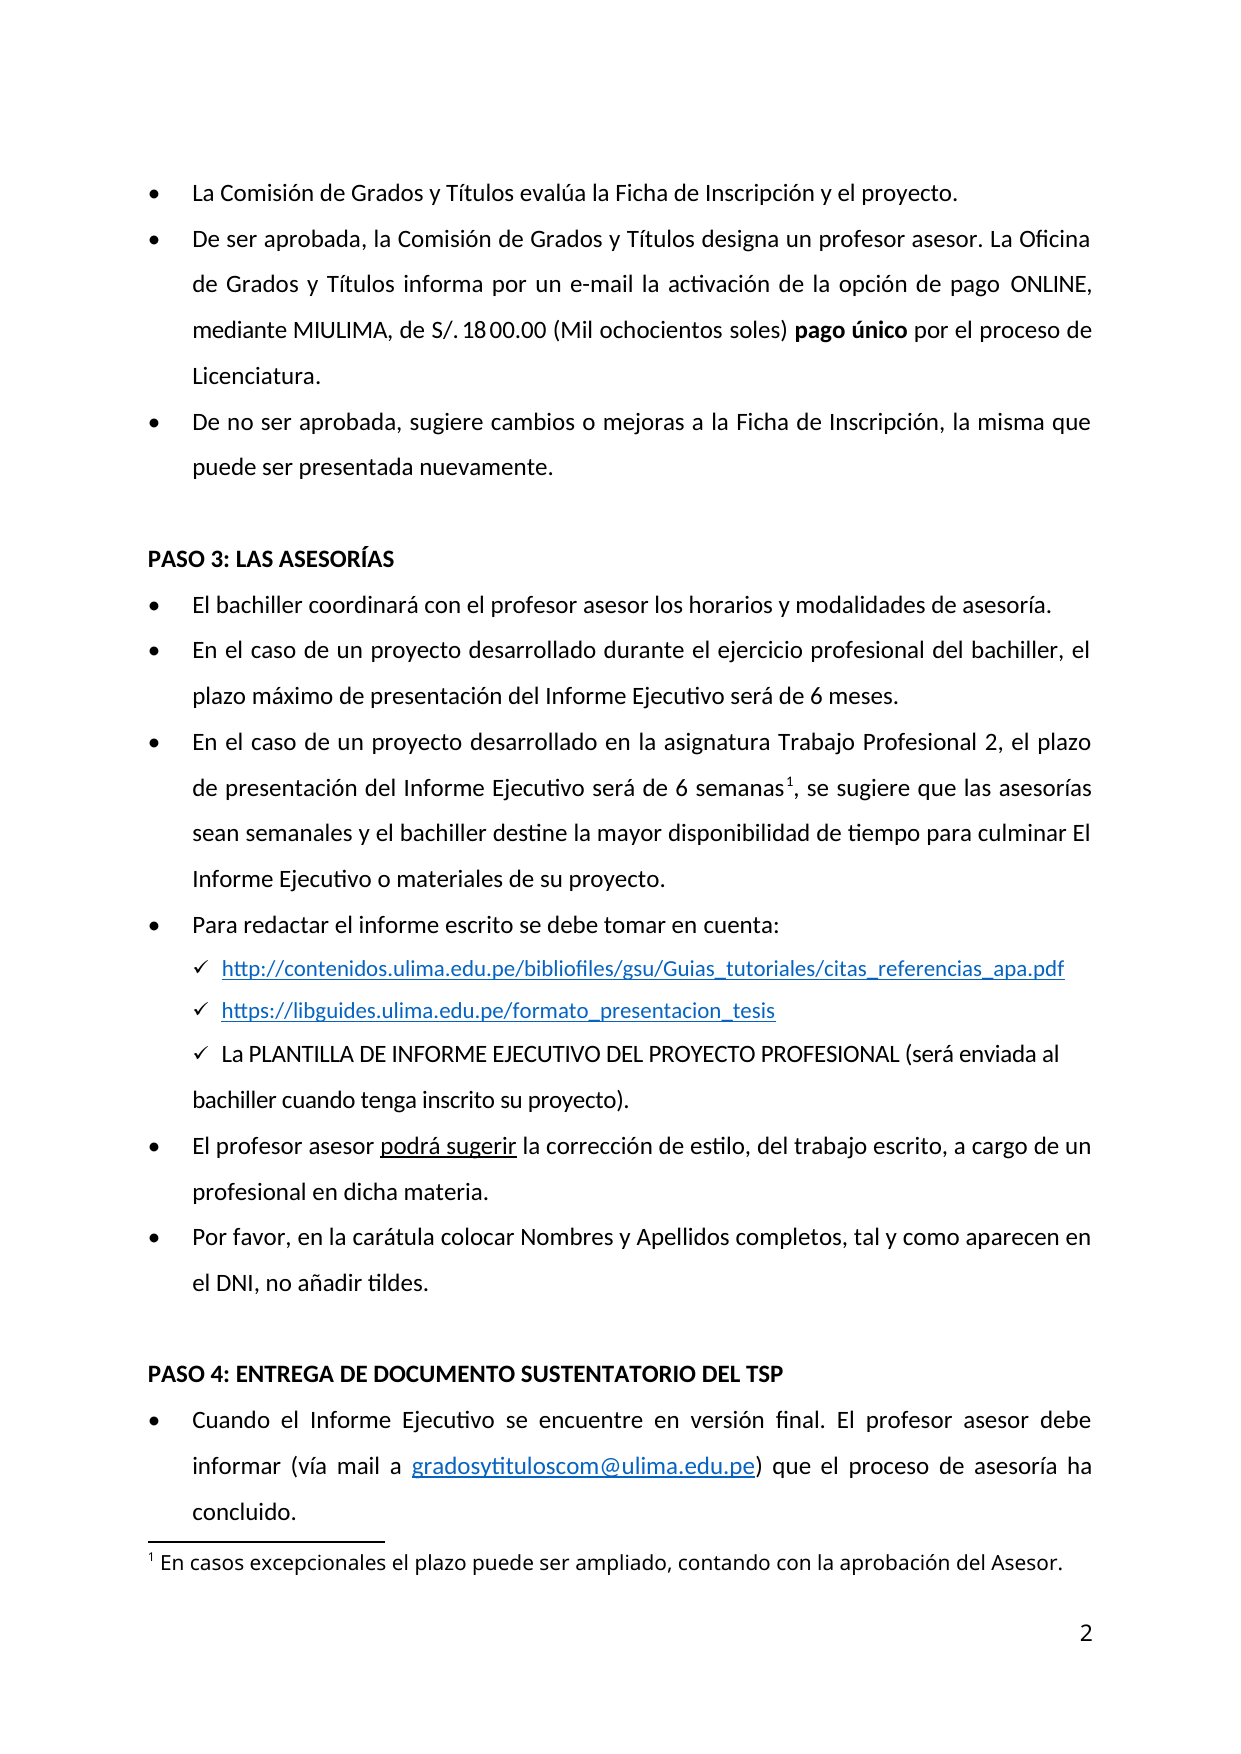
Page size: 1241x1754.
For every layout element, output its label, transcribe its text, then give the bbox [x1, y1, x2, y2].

list http://contenidos.ulima.edu.pe/bibliofiles/gsu/Guias_tutoriales/citas_referencias_apa.pdf [192, 954, 1093, 983]
text PASO 3: LAS ASESORÍAS [148, 543, 1092, 573]
subtitle Por favor, en la carátula colocar Nombres y Apellidos completos, tal y como aparecen en el DNI, no añadir tildes. [148, 1221, 1093, 1298]
list https://libguides.ulima.edu.pe/formato_presentacion_tesis [192, 997, 1093, 1024]
list De no ser aprobada, sugiere cambios o mejoras a la Ficha de Inscripción, la misma que puede ser presentada nuevamente. [148, 406, 1093, 482]
subtitle El profesor asesor podrá sugerir la corrección de estilo, del trabajo escrito, a cargo de un profesional en dicha materia. [148, 1130, 1093, 1206]
text PASO 4: ENTREGA DE DOCUMENTO SUSTENTATORIO DEL TSP [148, 1359, 1093, 1389]
subtitle En el caso de un proyecto desarrollado durante el ejercicio profesional del bachiller, el plazo máximo de presentación del Informe Ejecutivo será de 6 meses. [148, 634, 1093, 711]
list Cuando el Informe Ejecutivo se encuentre en versión final. El profesor asesor debe informar (vía mail a gradosytituloscom@ulima.edu.pe) que el proceso de asesoría ha concluido. [148, 1404, 1093, 1526]
list Para redactar el informe escrito se debe tomar en cuenta: [148, 909, 1093, 939]
list De ser aprobada, la Comisión de Grados y Títulos designa un profesor asesor. La Oficina de Grados y Títulos informa por un e-mail la activación de la opción de pago ONLINE, mediante MIULIMA, de S/. 1 8 00.00 (Mil ochocientos soles) pago único por el proceso de Licenciatura. [148, 223, 1093, 391]
subtitle El bachiller coordinará con el profesor asesor los horarios y modalidades de asesoría. [148, 589, 1093, 619]
subtitle En el caso de un proyecto desarrollado en la asignatura Trabajo Profesional 2, el plazo de presentación del Informe Ejecutivo será de 6 semanas, se sugiere que las asesorías sean semanales y el bachiller destine la mayor disponibilidad de tiempo para culminar El Informe Ejecutivo o materiales de su proyecto. [148, 726, 1093, 894]
subtitle La Comisión de Grados y Títulos evalúa la Ficha de Inscripción y el proyecto. [148, 177, 1093, 208]
list La PLANTILLA DE INFORME EJECUTIVO DEL PROYECTO PROFESIONAL (será enviada al bachiller cuando tenga inscrito su proyecto). [192, 1038, 1093, 1115]
